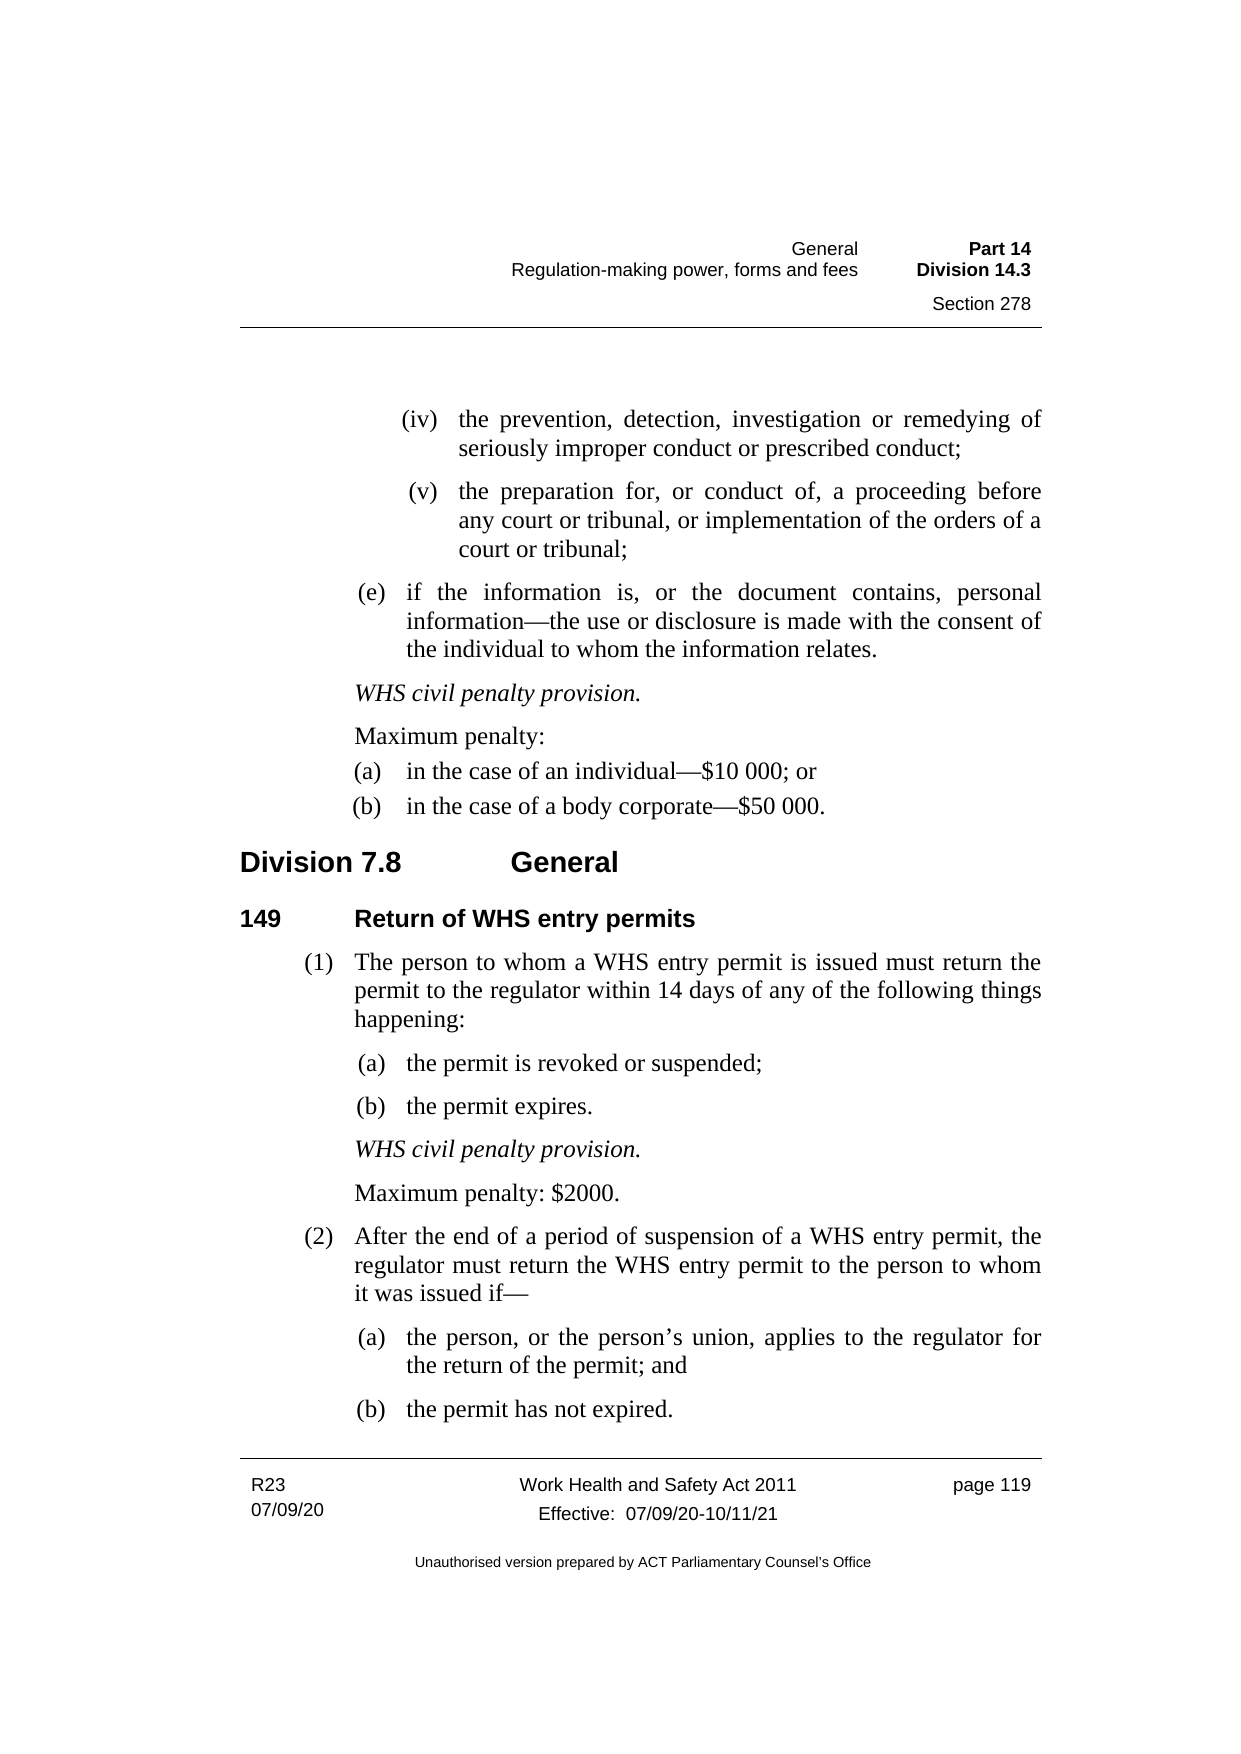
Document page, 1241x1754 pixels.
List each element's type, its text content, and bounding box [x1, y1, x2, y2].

text (b) the permit has not expired. [239, 1394, 1042, 1423]
text Division 7.8 General [239, 845, 1042, 878]
text (2) After the end of a period of suspension of a WHS entry permit, the regulator must return the WHS entry permit to the person to whom it was issued if— [239, 1221, 1042, 1307]
text WHS civil penalty provision. [354, 678, 1042, 707]
text (b) the permit expires. [239, 1091, 1042, 1120]
text 149 Return of WHS entry permits [239, 903, 1042, 932]
text Maximum penalty: [354, 721, 1042, 750]
text (b) in the case of a body corporate—$50 000. [239, 791, 1042, 820]
text (e) if the information is, or the document contains, personal information—the use or disclosure is made with the consent of the individual to whom the information relates. [239, 577, 1042, 663]
text (v) the preparation for, or conduct of, a proceeding before any court or tribunal, or implementation of the orders of a court or tribunal; [239, 476, 1042, 562]
text Maximum penalty: $2000. [354, 1178, 1042, 1206]
text (a) the permit is revoked or suspended; [239, 1048, 1042, 1076]
text (iv) the prevention, detection, investigation or remedying of seriously improper conduct or prescribed conduct; [239, 404, 1042, 462]
text (1) The person to whom a WHS entry permit is issued must return the permit to the regulator within 14 days of any of the following things happening: [239, 947, 1042, 1033]
text (a) the person, or the person’s union, applies to the regulator for the return of the permit; and [239, 1322, 1042, 1379]
text WHS civil penalty provision. [354, 1134, 1042, 1163]
text (a) in the case of an individual—$10 000; or [239, 756, 1042, 785]
